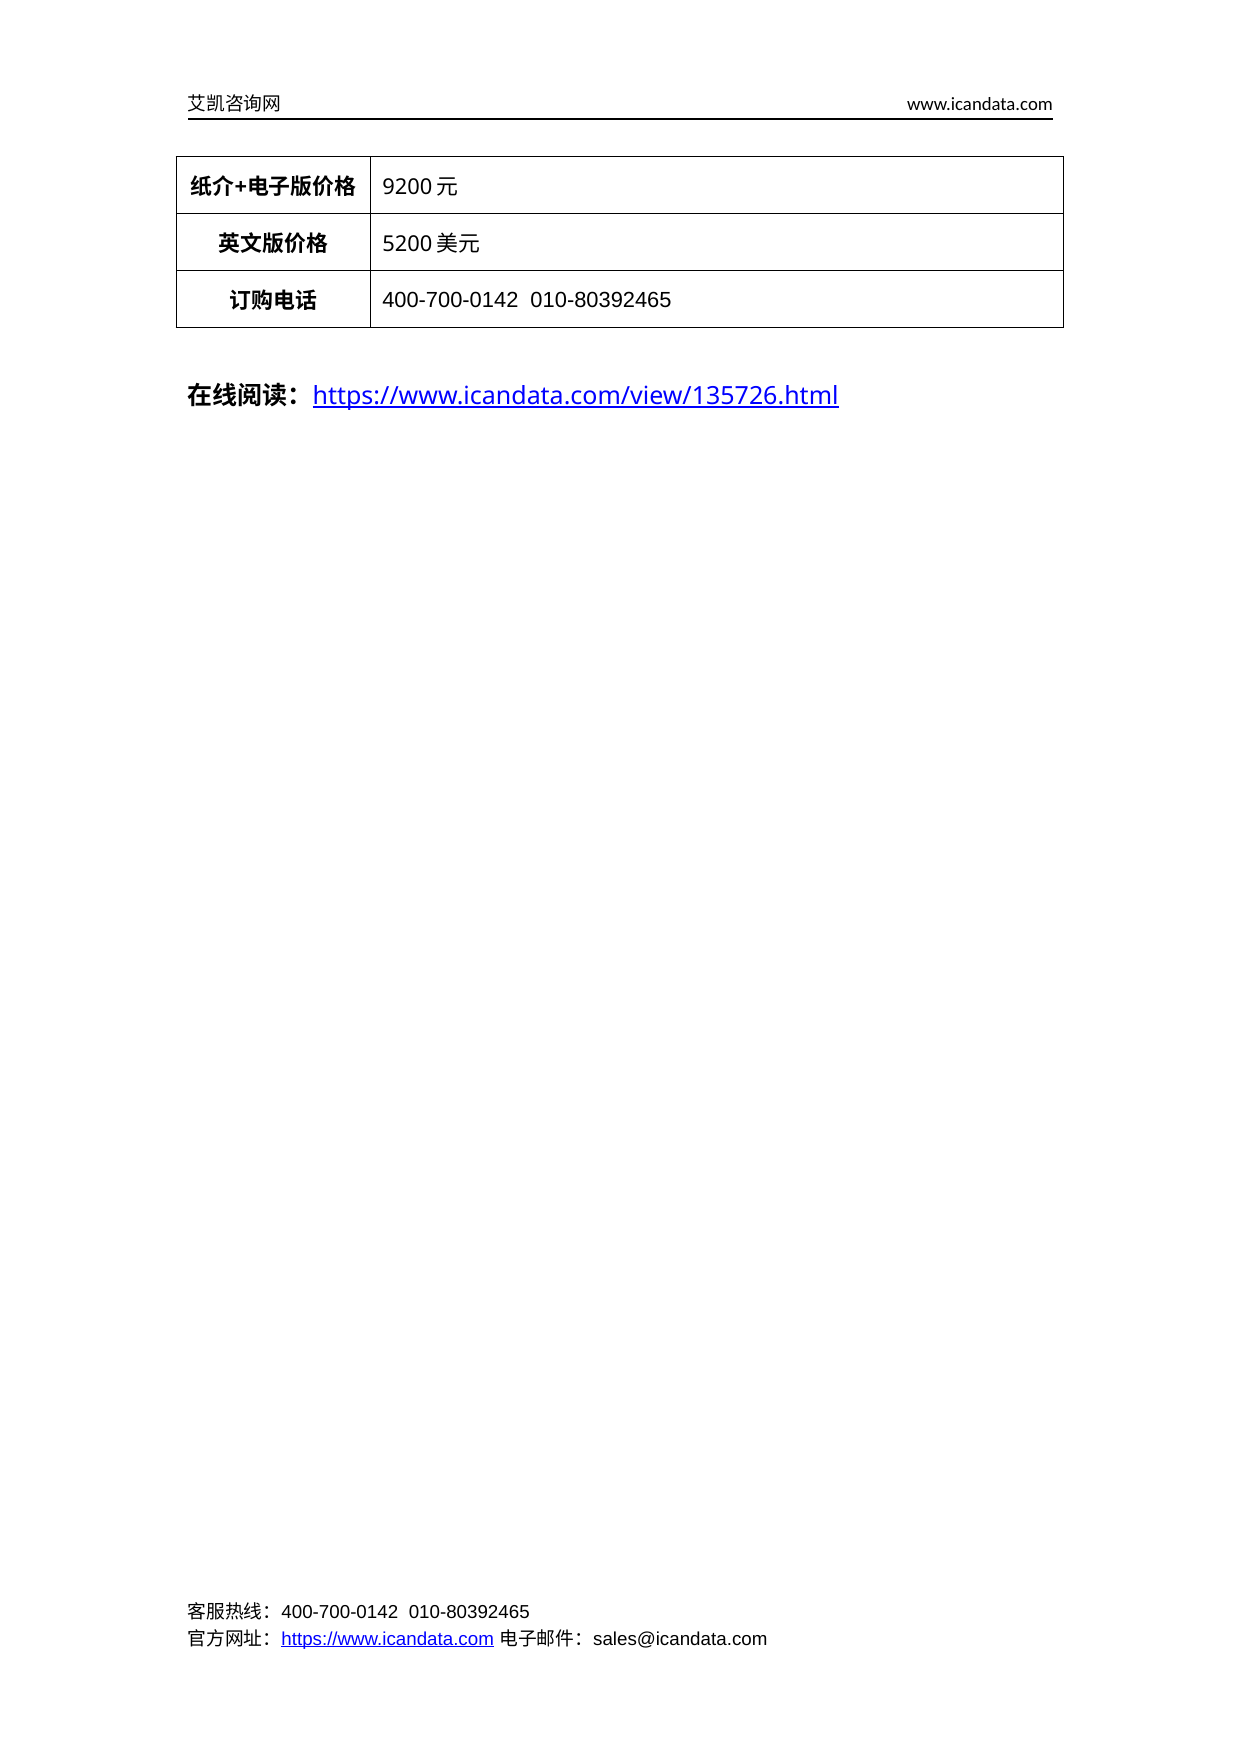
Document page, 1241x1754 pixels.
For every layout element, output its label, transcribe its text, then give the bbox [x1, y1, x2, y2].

text 在线阅读：https://www.icandata.com/view/135726.html [187, 361, 1053, 426]
table_cell 5200美元 [371, 214, 1063, 270]
table_cell 纸介+电子版价格 [177, 157, 370, 213]
table_cell 9200元 [371, 157, 1063, 213]
table_cell 订购电话 [177, 271, 370, 327]
table_cell 英文版价格 [177, 214, 370, 270]
table_cell 400-700-0142 010-80392465 [371, 271, 1063, 327]
